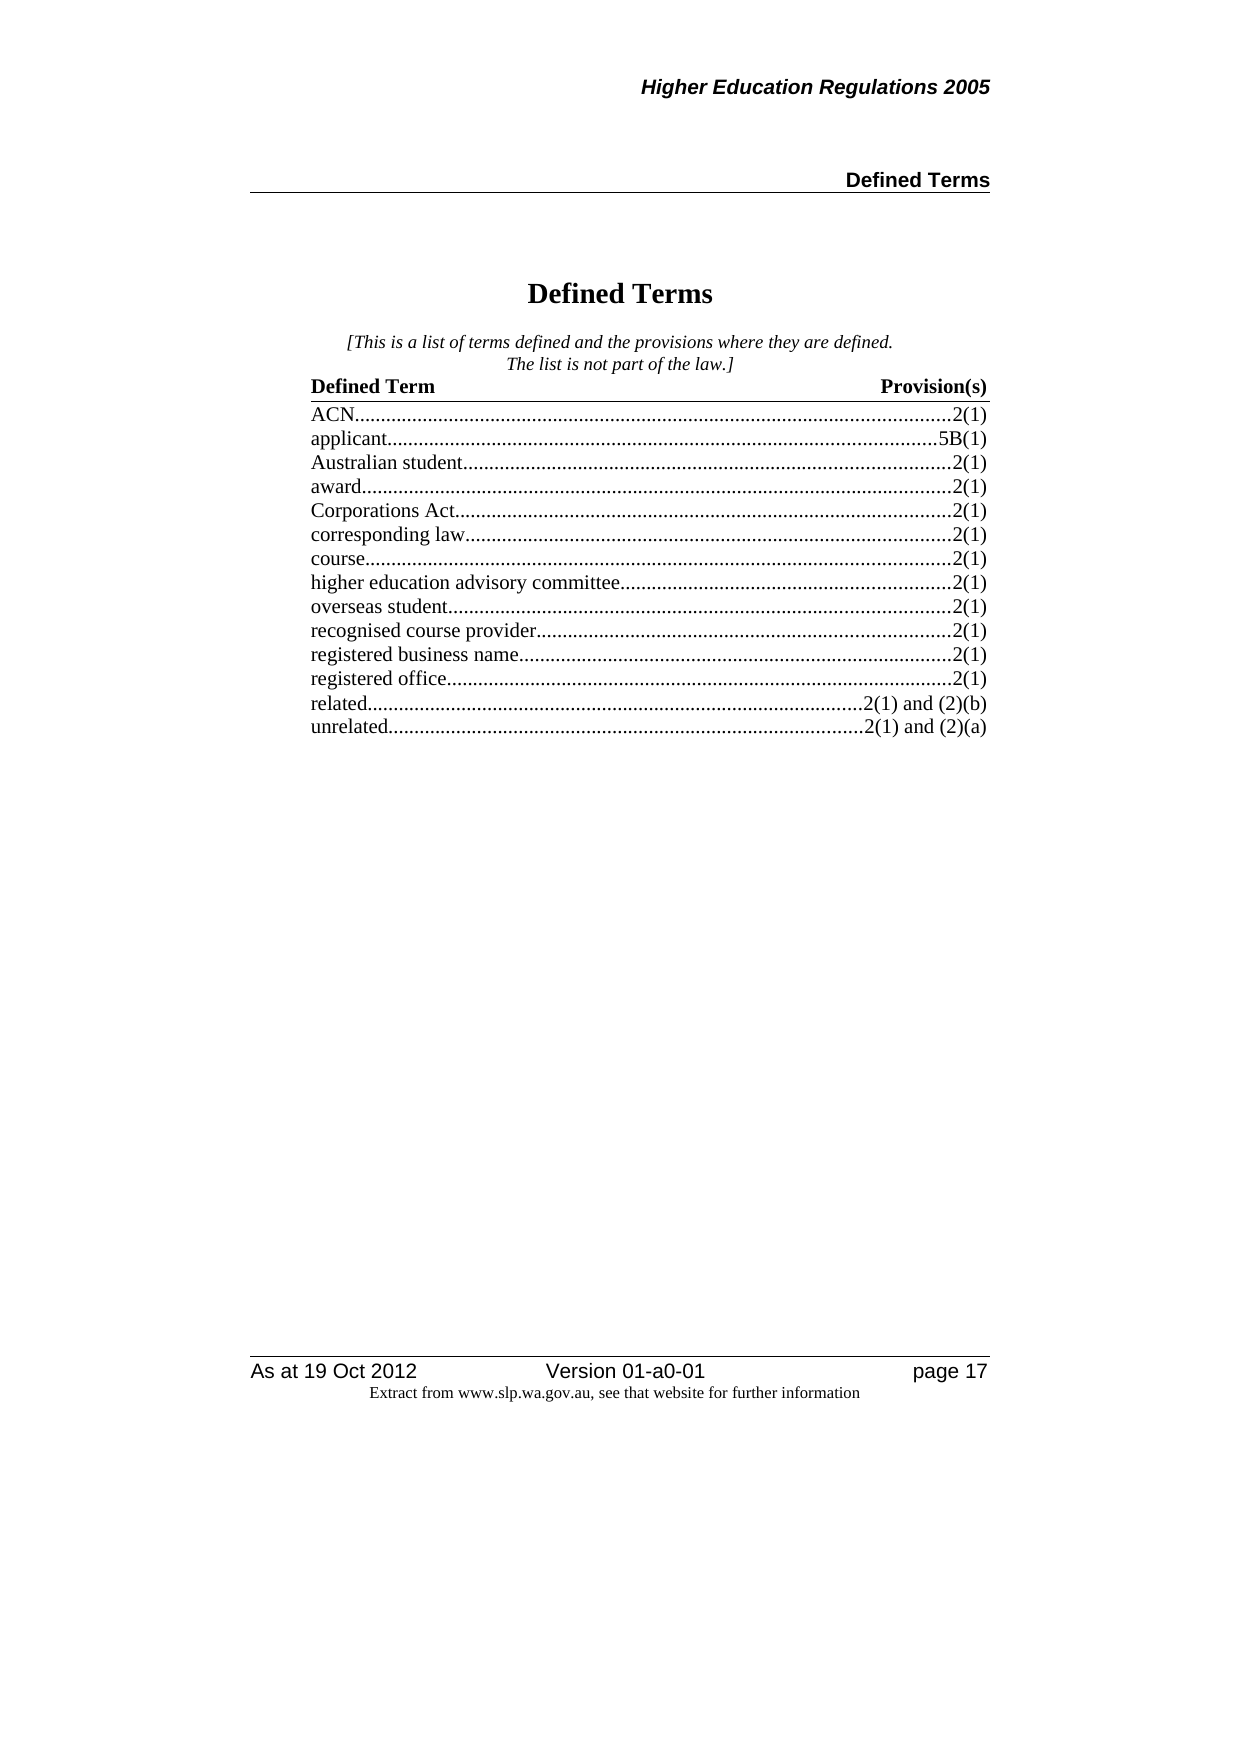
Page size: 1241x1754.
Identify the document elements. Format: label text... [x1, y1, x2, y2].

text [This is a list of terms defined and the provisions where they are defined. The list is not part of the law.] [339, 331, 901, 374]
text registered office 2(1) [311, 666, 929, 690]
text unrelated 2(1) and (2)(a) [311, 714, 929, 738]
text applicant 5B(1) [311, 426, 929, 450]
subtitle Defined Terms [250, 276, 990, 310]
text recognised course provider 2(1) [311, 618, 929, 642]
text higher education advisory committee 2(1) [311, 570, 929, 594]
text ACN 2(1) [311, 402, 929, 426]
text related 2(1) and (2)(b) [311, 690, 929, 714]
text award 2(1) [311, 474, 929, 498]
text Australian student 2(1) [311, 450, 929, 474]
text Corporations Act 2(1) [311, 498, 929, 522]
text course 2(1) [311, 546, 929, 570]
text overseas student 2(1) [311, 594, 929, 618]
text corresponding law 2(1) [311, 522, 929, 546]
text registered business name 2(1) [311, 642, 929, 666]
text Defined Term Provision(s) [311, 374, 990, 401]
